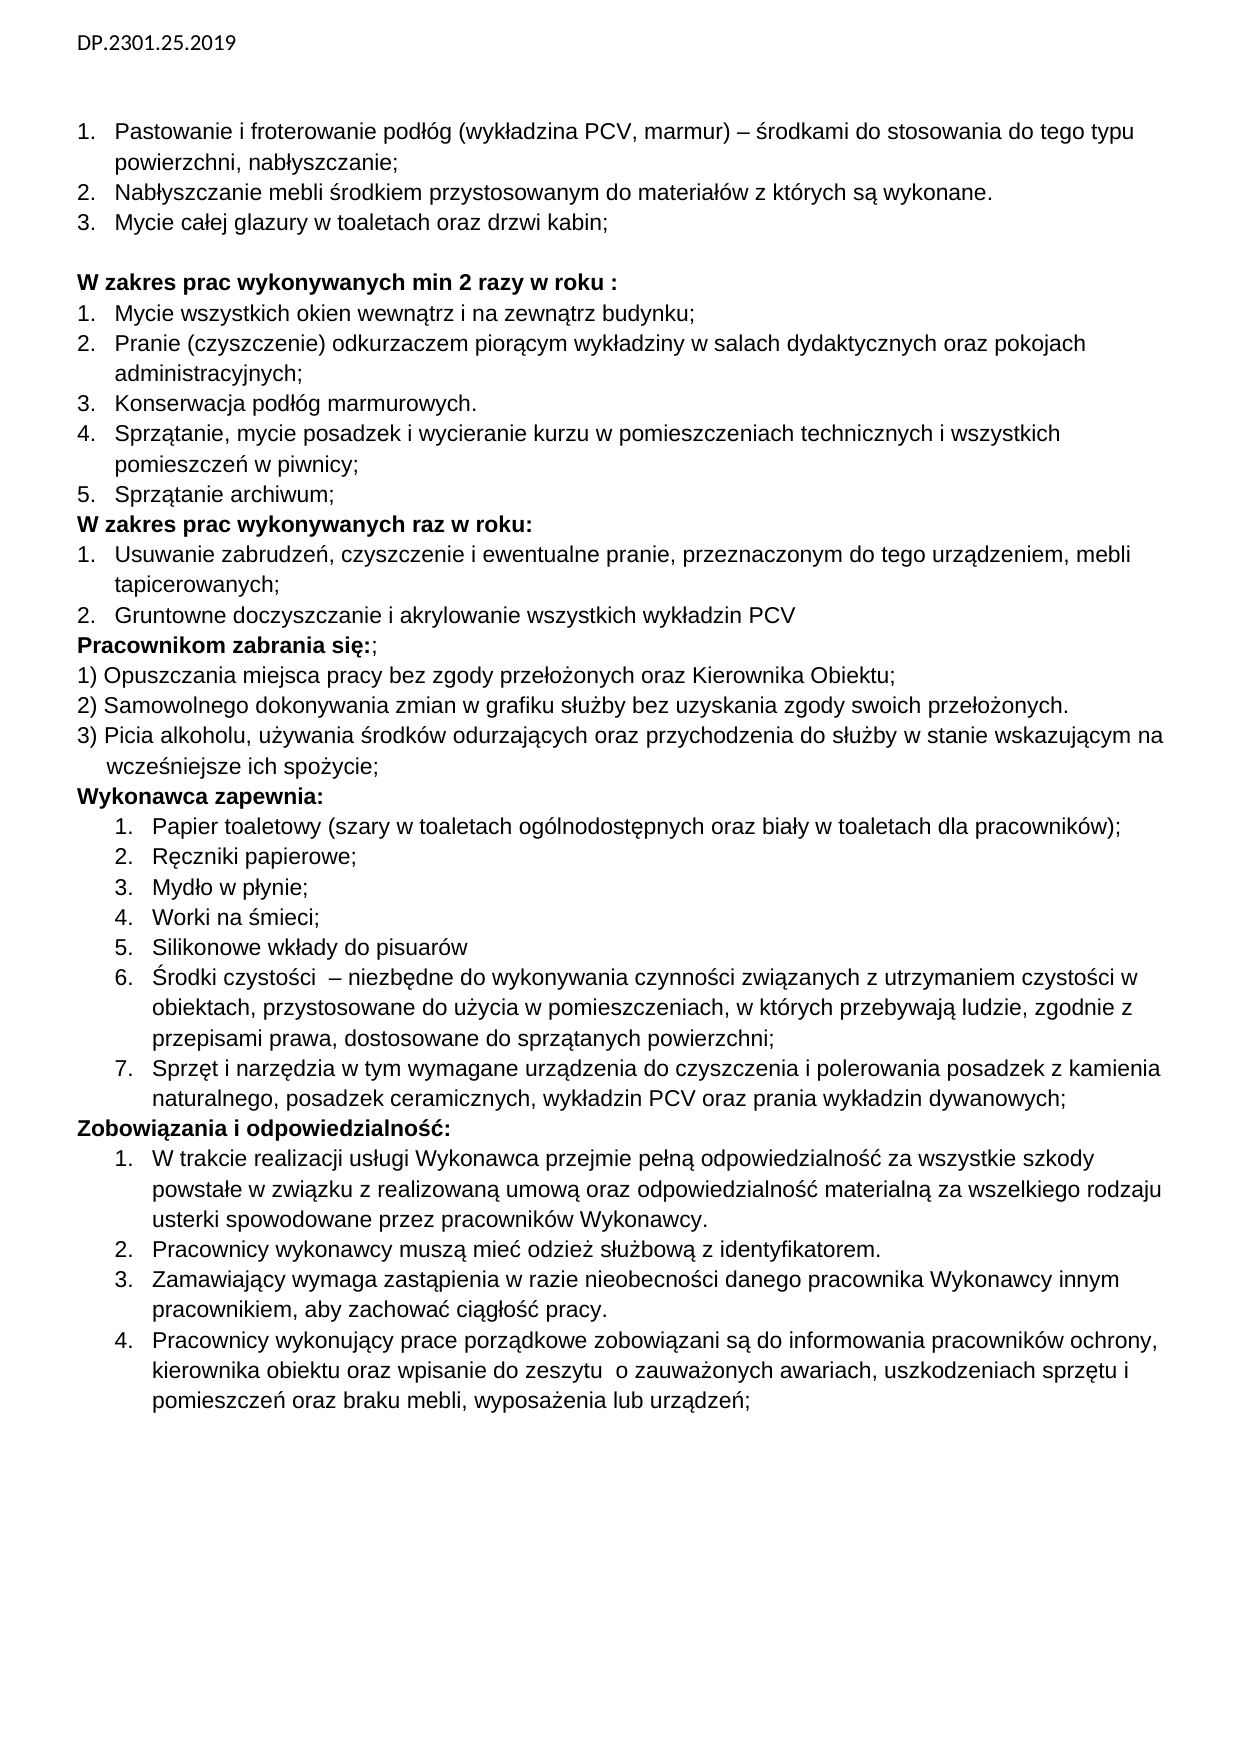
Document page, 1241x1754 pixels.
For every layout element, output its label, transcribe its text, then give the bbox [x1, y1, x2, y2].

list Worki na śmieci; [114, 904, 1163, 930]
list Mydło w płynie; [114, 873, 1163, 900]
list Konserwacja podłóg marmurowych. [77, 390, 1163, 416]
text Wykonawca zapewnia: [77, 783, 1163, 809]
list W trakcie realizacji usługi Wykonawca przejmie pełną odpowiedzialność za wszystkie szkody powstałe w związku z realizowaną umową oraz odpowiedzialność materialną za wszelkiego rodzaju usterki spowodowane przez pracowników Wykonawcy. [114, 1145, 1163, 1232]
text 2) Samowolnego dokonywania zmian w grafiku służby bez uzyskania zgody swoich przełożonych. [77, 692, 1163, 718]
list Sprzątanie, mycie posadzek i wycieranie kurzu w pomieszczeniach technicznych i wszystkich pomieszczeń w piwnicy; [77, 420, 1163, 477]
list Nabłyszczanie mebli środkiem przystosowanym do materiałów z których są wykonane. [77, 179, 1163, 205]
list Mycie wszystkich okien wewnątrz i na zewnątrz budynku; [77, 299, 1163, 326]
text W zakres prac wykonywanych min 2 razy w roku : [77, 269, 1163, 296]
list Ręczniki papierowe; [114, 843, 1163, 869]
list Pranie (czyszczenie) odkurzaczem piorącym wykładziny w salach dydaktycznych oraz pokojach administracyjnych; [77, 330, 1163, 386]
list Gruntowne doczyszczanie i akrylowanie wszystkich wykładzin PCV [77, 602, 1163, 628]
list Sprzęt i narzędzia w tym wymagane urządzenia do czyszczenia i polerowania posadzek z kamienia naturalnego, posadzek ceramicznych, wykładzin PCV oraz prania wykładzin dywanowych; [114, 1055, 1163, 1111]
list Zamawiający wymaga zastąpienia w razie nieobecności danego pracownika Wykonawcy innym pracownikiem, aby zachować ciągłość pracy. [114, 1266, 1163, 1323]
text Zobowiązania i odpowiedzialność: [77, 1115, 1163, 1141]
list Środki czystości – niezbędne do wykonywania czynności związanych z utrzymaniem czystości w obiektach, przystosowane do użycia w pomieszczeniach, w których przebywają ludzie, zgodnie z przepisami prawa, dostosowane do sprzątanych powierzchni; [114, 964, 1163, 1051]
list Pracownicy wykonujący prace porządkowe zobowiązani są do informowania pracowników ochrony, kierownika obiektu oraz wpisanie do zeszytu o zauważonych awariach, uszkodzeniach sprzętu i pomieszczeń oraz braku mebli, wyposażenia lub urządzeń; [114, 1327, 1163, 1413]
list Silikonowe wkłady do pisuarów [114, 934, 1163, 960]
text W zakres prac wykonywanych raz w roku: [77, 511, 1163, 537]
list Pracownicy wykonawcy muszą mieć odzież służbową z identyfikatorem. [114, 1236, 1163, 1262]
list Pastowanie i froterowanie podłóg (wykładzina PCV, marmur) – środkami do stosowania do tego typu powierzchni, nabłyszczanie; [77, 118, 1163, 175]
list Mycie całej glazury w toaletach oraz drzwi kabin; [77, 209, 1163, 235]
list Sprzątanie archiwum; [77, 481, 1163, 507]
text Pracownikom zabrania się:; [77, 632, 1163, 658]
list Usuwanie zabrudzeń, czyszczenie i ewentualne pranie, przeznaczonym do tego urządzeniem, mebli tapicerowanych; [77, 541, 1163, 598]
text 3) Picia alkoholu, używania środków odurzających oraz przychodzenia do służby w stanie wskazującym na wcześniejsze ich spożycie; [77, 722, 1163, 779]
text 1) Opuszczania miejsca pracy bez zgody przełożonych oraz Kierownika Obiektu; [77, 662, 1163, 688]
list Papier toaletowy (szary w toaletach ogólnodostępnych oraz biały w toaletach dla pracowników); [114, 813, 1163, 839]
